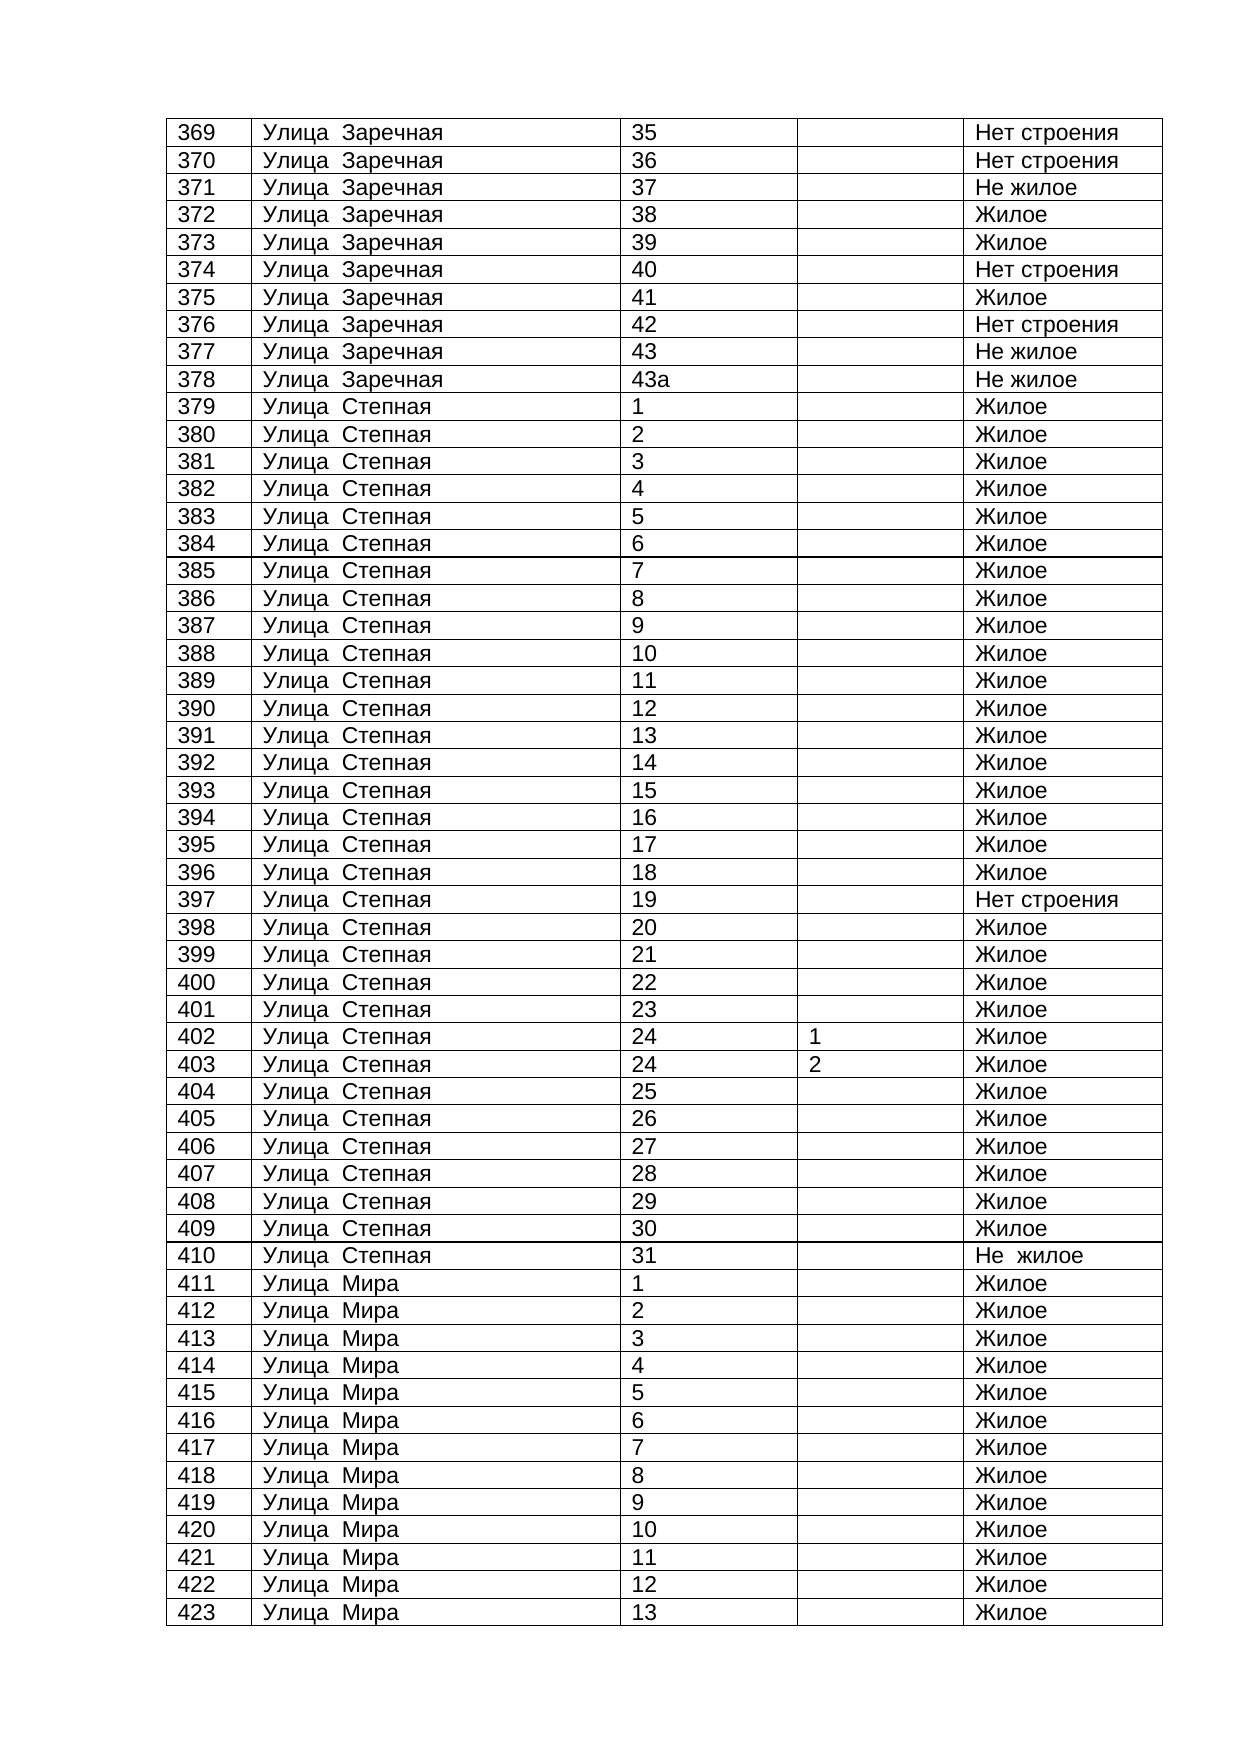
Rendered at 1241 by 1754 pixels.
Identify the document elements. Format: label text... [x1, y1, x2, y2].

table_cell 397 [167, 886, 251, 913]
table_cell Жилое [964, 284, 1162, 310]
table_cell 1 [798, 1023, 963, 1049]
table_cell Жилое [964, 1352, 1162, 1378]
table_cell 374 [167, 256, 251, 282]
table_cell 11 [621, 1544, 797, 1570]
table_cell Жилое [964, 1215, 1162, 1241]
table_cell [798, 804, 963, 830]
table_cell Улица Степная [252, 859, 620, 885]
table_cell 41 [621, 284, 797, 310]
table_cell Улица Мира [252, 1489, 620, 1515]
table_cell 409 [167, 1215, 251, 1241]
table_cell Улица Степная [252, 1215, 620, 1241]
table_cell Жилое [964, 503, 1162, 529]
table_cell Улица Мира [252, 1571, 620, 1597]
table_cell Жилое [964, 640, 1162, 666]
table_cell Улица Степная [252, 914, 620, 940]
table_cell Улица Степная [252, 695, 620, 721]
table_cell 389 [167, 667, 251, 693]
table_cell Жилое [964, 1051, 1162, 1077]
table_cell 384 [167, 530, 251, 556]
table_cell Улица Степная [252, 585, 620, 611]
table_cell Жилое [964, 1188, 1162, 1214]
table_cell 399 [167, 941, 251, 967]
table_cell Улица Заречная [252, 147, 620, 173]
table_cell 414 [167, 1352, 251, 1378]
table_cell 18 [621, 859, 797, 885]
table_cell 21 [621, 941, 797, 967]
table_cell 2 [621, 1297, 797, 1323]
table_cell 410 [167, 1243, 251, 1269]
table_cell Жилое [964, 777, 1162, 803]
table_cell Улица Заречная [252, 311, 620, 337]
table_cell 2 [621, 421, 797, 447]
table_cell Жилое [964, 1105, 1162, 1132]
table_cell Жилое [964, 1023, 1162, 1049]
table_cell 36 [621, 147, 797, 173]
table_cell [798, 448, 963, 474]
table_cell [798, 886, 963, 913]
table_cell 402 [167, 1023, 251, 1049]
table_cell 23 [621, 996, 797, 1022]
table_cell Жилое [964, 530, 1162, 556]
table_cell [798, 475, 963, 502]
table_cell Улица Мира [252, 1407, 620, 1433]
table_cell [798, 393, 963, 419]
table_cell 38 [621, 201, 797, 228]
table_cell 10 [621, 640, 797, 666]
table_cell Не жилое [964, 366, 1162, 392]
table_cell [798, 119, 963, 146]
table_cell [798, 831, 963, 858]
table_cell [798, 941, 963, 967]
table_cell 370 [167, 147, 251, 173]
table_cell [798, 174, 963, 200]
table_cell 373 [167, 229, 251, 255]
table_cell Улица Степная [252, 1160, 620, 1187]
table_cell [798, 612, 963, 639]
table_cell Улица Мира [252, 1352, 620, 1378]
table_cell 8 [621, 1462, 797, 1488]
table_cell 422 [167, 1571, 251, 1597]
table_cell Жилое [964, 1516, 1162, 1543]
table_cell [798, 695, 963, 721]
table_cell 372 [167, 201, 251, 228]
table_cell 39 [621, 229, 797, 255]
table_cell Жилое [964, 804, 1162, 830]
table_cell Улица Заречная [252, 284, 620, 310]
table_cell Жилое [964, 996, 1162, 1022]
table_cell [798, 1297, 963, 1323]
table_cell Жилое [964, 1434, 1162, 1461]
table_cell 405 [167, 1105, 251, 1132]
table_cell 421 [167, 1544, 251, 1570]
table_cell Улица Степная [252, 749, 620, 776]
table_cell 417 [167, 1434, 251, 1461]
table_cell Улица Степная [252, 393, 620, 419]
table_cell Улица Степная [252, 640, 620, 666]
table_cell Улица Степная [252, 804, 620, 830]
table_cell [798, 311, 963, 337]
table_cell 19 [621, 886, 797, 913]
table_cell [798, 421, 963, 447]
table_cell Не жилое [964, 1243, 1162, 1269]
table_cell [798, 201, 963, 228]
table_cell 40 [621, 256, 797, 282]
table_cell 5 [621, 1379, 797, 1406]
table_cell 12 [621, 695, 797, 721]
table_cell Улица Заречная [252, 174, 620, 200]
table_cell Улица Заречная [252, 256, 620, 282]
table_cell 412 [167, 1297, 251, 1323]
table_cell 388 [167, 640, 251, 666]
table_cell Улица Степная [252, 558, 620, 584]
table_cell Жилое [964, 585, 1162, 611]
table_cell Улица Степная [252, 1023, 620, 1049]
table_cell Улица Мира [252, 1544, 620, 1570]
table_cell 16 [621, 804, 797, 830]
table_cell Жилое [964, 914, 1162, 940]
table_cell Жилое [964, 558, 1162, 584]
table_cell [798, 284, 963, 310]
table_cell 17 [621, 831, 797, 858]
table_cell Жилое [964, 941, 1162, 967]
table_cell Жилое [964, 1160, 1162, 1187]
table_cell 6 [621, 530, 797, 556]
table_cell Улица Степная [252, 421, 620, 447]
table_cell 20 [621, 914, 797, 940]
table_cell 400 [167, 969, 251, 995]
table_cell [798, 1188, 963, 1214]
table_cell Улица Степная [252, 941, 620, 967]
table_cell Жилое [964, 1379, 1162, 1406]
table_cell Улица Степная [252, 1243, 620, 1269]
table_cell 10 [621, 1516, 797, 1543]
table_cell Нет строения [964, 119, 1162, 146]
table_cell 408 [167, 1188, 251, 1214]
table_cell 390 [167, 695, 251, 721]
table_cell 385 [167, 558, 251, 584]
table_cell [798, 996, 963, 1022]
table_cell 43а [621, 366, 797, 392]
table_cell [798, 1270, 963, 1296]
table_cell [798, 1489, 963, 1515]
table_cell [798, 1078, 963, 1104]
table_cell 25 [621, 1078, 797, 1104]
table_cell Жилое [964, 831, 1162, 858]
table_cell 371 [167, 174, 251, 200]
table_cell [798, 722, 963, 748]
table_cell Жилое [964, 421, 1162, 447]
table_cell 392 [167, 749, 251, 776]
table_cell [798, 1571, 963, 1597]
table_cell Улица Степная [252, 1133, 620, 1159]
table_cell Жилое [964, 612, 1162, 639]
table_cell 378 [167, 366, 251, 392]
table_cell 24 [621, 1023, 797, 1049]
table_cell Улица Степная [252, 530, 620, 556]
table_cell 31 [621, 1243, 797, 1269]
table_cell [798, 1434, 963, 1461]
table_cell 406 [167, 1133, 251, 1159]
table_cell Жилое [964, 1489, 1162, 1515]
table_cell 3 [621, 1325, 797, 1351]
table_cell [798, 1133, 963, 1159]
table_cell [798, 530, 963, 556]
table_cell 404 [167, 1078, 251, 1104]
table_cell 376 [167, 311, 251, 337]
table_cell [798, 1599, 963, 1625]
table_cell Улица Степная [252, 777, 620, 803]
table_cell 415 [167, 1379, 251, 1406]
table_cell [798, 338, 963, 365]
table_cell Жилое [964, 393, 1162, 419]
table_cell 418 [167, 1462, 251, 1488]
table_cell Улица Степная [252, 1051, 620, 1077]
table_cell 7 [621, 558, 797, 584]
table_cell 386 [167, 585, 251, 611]
table_cell Жилое [964, 722, 1162, 748]
table_cell [798, 1215, 963, 1241]
table_cell [798, 503, 963, 529]
table_cell 15 [621, 777, 797, 803]
table_cell 35 [621, 119, 797, 146]
table_cell 37 [621, 174, 797, 200]
table_cell 13 [621, 722, 797, 748]
table_cell 379 [167, 393, 251, 419]
table_cell Улица Степная [252, 1188, 620, 1214]
table_cell 26 [621, 1105, 797, 1132]
table_cell Нет строения [964, 886, 1162, 913]
table_cell 4 [621, 1352, 797, 1378]
table_cell 407 [167, 1160, 251, 1187]
table_cell Улица Мира [252, 1270, 620, 1296]
table_cell Улица Степная [252, 1105, 620, 1132]
table_cell Улица Степная [252, 969, 620, 995]
table_cell 393 [167, 777, 251, 803]
table_cell [798, 1352, 963, 1378]
table_cell 1 [621, 1270, 797, 1296]
table_cell [798, 366, 963, 392]
table_cell Жилое [964, 1297, 1162, 1323]
table_cell Жилое [964, 859, 1162, 885]
table_cell Улица Степная [252, 1078, 620, 1104]
table_cell Улица Мира [252, 1325, 620, 1351]
table_cell Улица Мира [252, 1599, 620, 1625]
table_cell Жилое [964, 667, 1162, 693]
table_cell 6 [621, 1407, 797, 1433]
table_cell 381 [167, 448, 251, 474]
table_cell [798, 1325, 963, 1351]
table_cell 403 [167, 1051, 251, 1077]
table_cell 377 [167, 338, 251, 365]
table_cell 380 [167, 421, 251, 447]
table_cell 42 [621, 311, 797, 337]
table_cell Жилое [964, 201, 1162, 228]
table_cell Жилое [964, 1325, 1162, 1351]
table_cell Улица Мира [252, 1297, 620, 1323]
table_cell Улица Степная [252, 722, 620, 748]
table_cell [798, 1544, 963, 1570]
table_cell 387 [167, 612, 251, 639]
table_cell [798, 1379, 963, 1406]
table_cell 24 [621, 1051, 797, 1077]
table_cell Жилое [964, 1462, 1162, 1488]
table_cell [798, 1243, 963, 1269]
table_cell [798, 640, 963, 666]
table_cell Жилое [964, 969, 1162, 995]
table_cell 13 [621, 1599, 797, 1625]
table_cell 11 [621, 667, 797, 693]
table_cell [798, 256, 963, 282]
table_cell 413 [167, 1325, 251, 1351]
table_cell Жилое [964, 1599, 1162, 1625]
table_cell Улица Степная [252, 503, 620, 529]
table_cell 375 [167, 284, 251, 310]
table_cell 398 [167, 914, 251, 940]
table_cell 3 [621, 448, 797, 474]
table_cell [798, 229, 963, 255]
table_cell [798, 969, 963, 995]
table_cell Улица Мира [252, 1379, 620, 1406]
table_cell 9 [621, 1489, 797, 1515]
table_cell [798, 749, 963, 776]
table_cell Жилое [964, 695, 1162, 721]
table_cell Улица Степная [252, 475, 620, 502]
table_cell Улица Заречная [252, 229, 620, 255]
table_cell [798, 1160, 963, 1187]
table_cell 423 [167, 1599, 251, 1625]
table_cell 28 [621, 1160, 797, 1187]
table_cell [798, 667, 963, 693]
table_cell Жилое [964, 1078, 1162, 1104]
table_cell 9 [621, 612, 797, 639]
table_cell Улица Заречная [252, 201, 620, 228]
table_cell Улица Степная [252, 667, 620, 693]
table_cell Улица Заречная [252, 119, 620, 146]
table_cell Нет строения [964, 256, 1162, 282]
table_cell Жилое [964, 475, 1162, 502]
table_cell Улица Степная [252, 448, 620, 474]
table_cell 4 [621, 475, 797, 502]
table_cell Улица Заречная [252, 366, 620, 392]
table_cell 30 [621, 1215, 797, 1241]
table_cell 29 [621, 1188, 797, 1214]
table_cell Жилое [964, 749, 1162, 776]
table_cell Улица Степная [252, 831, 620, 858]
table_cell Жилое [964, 229, 1162, 255]
table_cell 416 [167, 1407, 251, 1433]
table_cell 382 [167, 475, 251, 502]
table_cell [798, 859, 963, 885]
table_cell 14 [621, 749, 797, 776]
table_cell [798, 914, 963, 940]
table_cell [798, 585, 963, 611]
table_cell 27 [621, 1133, 797, 1159]
table_cell 394 [167, 804, 251, 830]
table_cell 395 [167, 831, 251, 858]
table_cell 22 [621, 969, 797, 995]
table_cell Жилое [964, 1544, 1162, 1570]
table_cell Не жилое [964, 174, 1162, 200]
table_cell 396 [167, 859, 251, 885]
table_cell Жилое [964, 1571, 1162, 1597]
table_cell 8 [621, 585, 797, 611]
table_cell [798, 1516, 963, 1543]
table_cell Нет строения [964, 147, 1162, 173]
table_cell 401 [167, 996, 251, 1022]
table_cell Жилое [964, 1407, 1162, 1433]
table_cell 12 [621, 1571, 797, 1597]
table_cell 5 [621, 503, 797, 529]
table_cell Улица Степная [252, 612, 620, 639]
table_cell Жилое [964, 1133, 1162, 1159]
table_cell Улица Степная [252, 886, 620, 913]
table_cell [798, 147, 963, 173]
table_cell Не жилое [964, 338, 1162, 365]
table_cell 1 [621, 393, 797, 419]
table_cell 43 [621, 338, 797, 365]
table_cell 369 [167, 119, 251, 146]
table_cell 383 [167, 503, 251, 529]
table_cell 7 [621, 1434, 797, 1461]
table_cell [798, 1462, 963, 1488]
table_cell 411 [167, 1270, 251, 1296]
table_cell Улица Степная [252, 996, 620, 1022]
table_cell 391 [167, 722, 251, 748]
table_cell Нет строения [964, 311, 1162, 337]
table_cell [798, 1407, 963, 1433]
table_cell Жилое [964, 1270, 1162, 1296]
table_cell [798, 777, 963, 803]
table_cell 420 [167, 1516, 251, 1543]
table_cell [798, 1105, 963, 1132]
table_cell 419 [167, 1489, 251, 1515]
table_cell Улица Мира [252, 1434, 620, 1461]
table_cell Жилое [964, 448, 1162, 474]
table_cell Улица Заречная [252, 338, 620, 365]
table_cell [798, 558, 963, 584]
table_cell 2 [798, 1051, 963, 1077]
table_cell Улица Мира [252, 1516, 620, 1543]
table_cell Улица Мира [252, 1462, 620, 1488]
